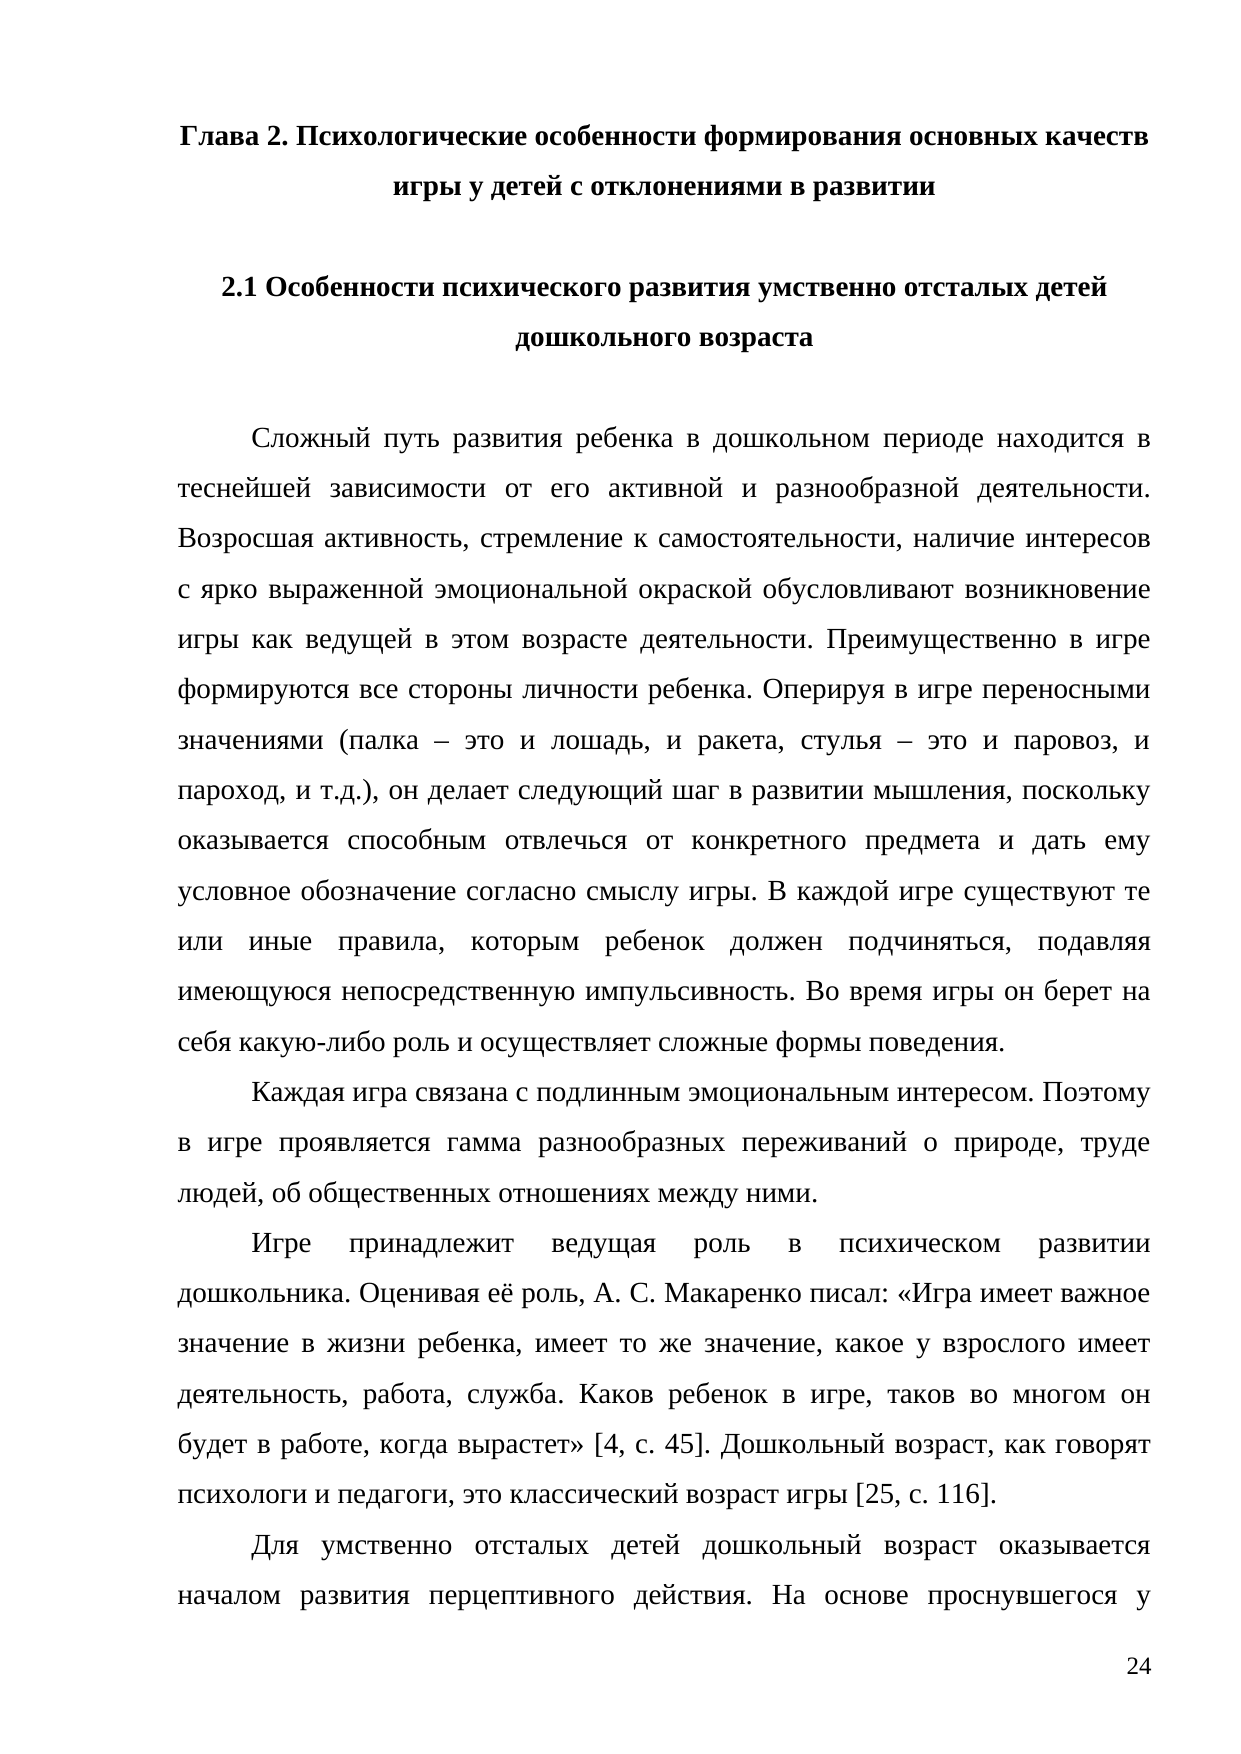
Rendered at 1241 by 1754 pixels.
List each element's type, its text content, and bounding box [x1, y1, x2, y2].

text Глава 2. Психологические особенности формирования основных качеств игры у детей с отклонениями в развитии [177, 118, 1152, 202]
text Игре принадлежит ведущая роль в психическом развитии дошкольника. Оценивая её роль, А. С. Макаренко писал: «Игра имеет важное значение в жизни ребенка, имеет то же значение, какое у взрослого имеет деятельность, работа, служба. Каков ребенок в игре, таков во многом он будет в работе, когда вырастет» [4, с. 45]. Дошкольный возраст, как говорят психологи и педагоги, это классический возраст игры [25, с. 116]. [177, 1225, 1152, 1510]
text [177, 1527, 1152, 1611]
text 2.1 Особенности психического развития умственно отсталых детей дошкольного возраста [177, 269, 1152, 353]
text Каждая игра связана с подлинным эмоциональным интересом. Поэтому в игре проявляется гамма разнообразных переживаний о природе, труде людей, об общественных отношениях между ними. [177, 1074, 1152, 1208]
text Сложный путь развития ребенка в дошкольном периоде находится в теснейшей зависимости от его активной и разнообразной деятельности. Возросшая активность, стремление к самостоятельности, наличие интересов с ярко выраженной эмоциональной окраской обусловливают возникновение игры как ведущей в этом возрасте деятельности. Преимущественно в игре формируются все стороны личности ребенка. Оперируя в игре переносными значениями (палка – это и лошадь, и ракета, стулья – это и паровоз, и пароход, и т.д.), он делает следующий шаг в развитии мышления, поскольку оказывается способным отвлечься от конкретного предмета и дать ему условное обозначение согласно смыслу игры. В каждой игре существуют те или иные правила, которым ребенок должен подчиняться, подавляя имеющуюся непосредственную импульсивность. Во время игры он берет на себя какую-либо роль и осуществляет сложные формы поведения. [177, 420, 1152, 1057]
